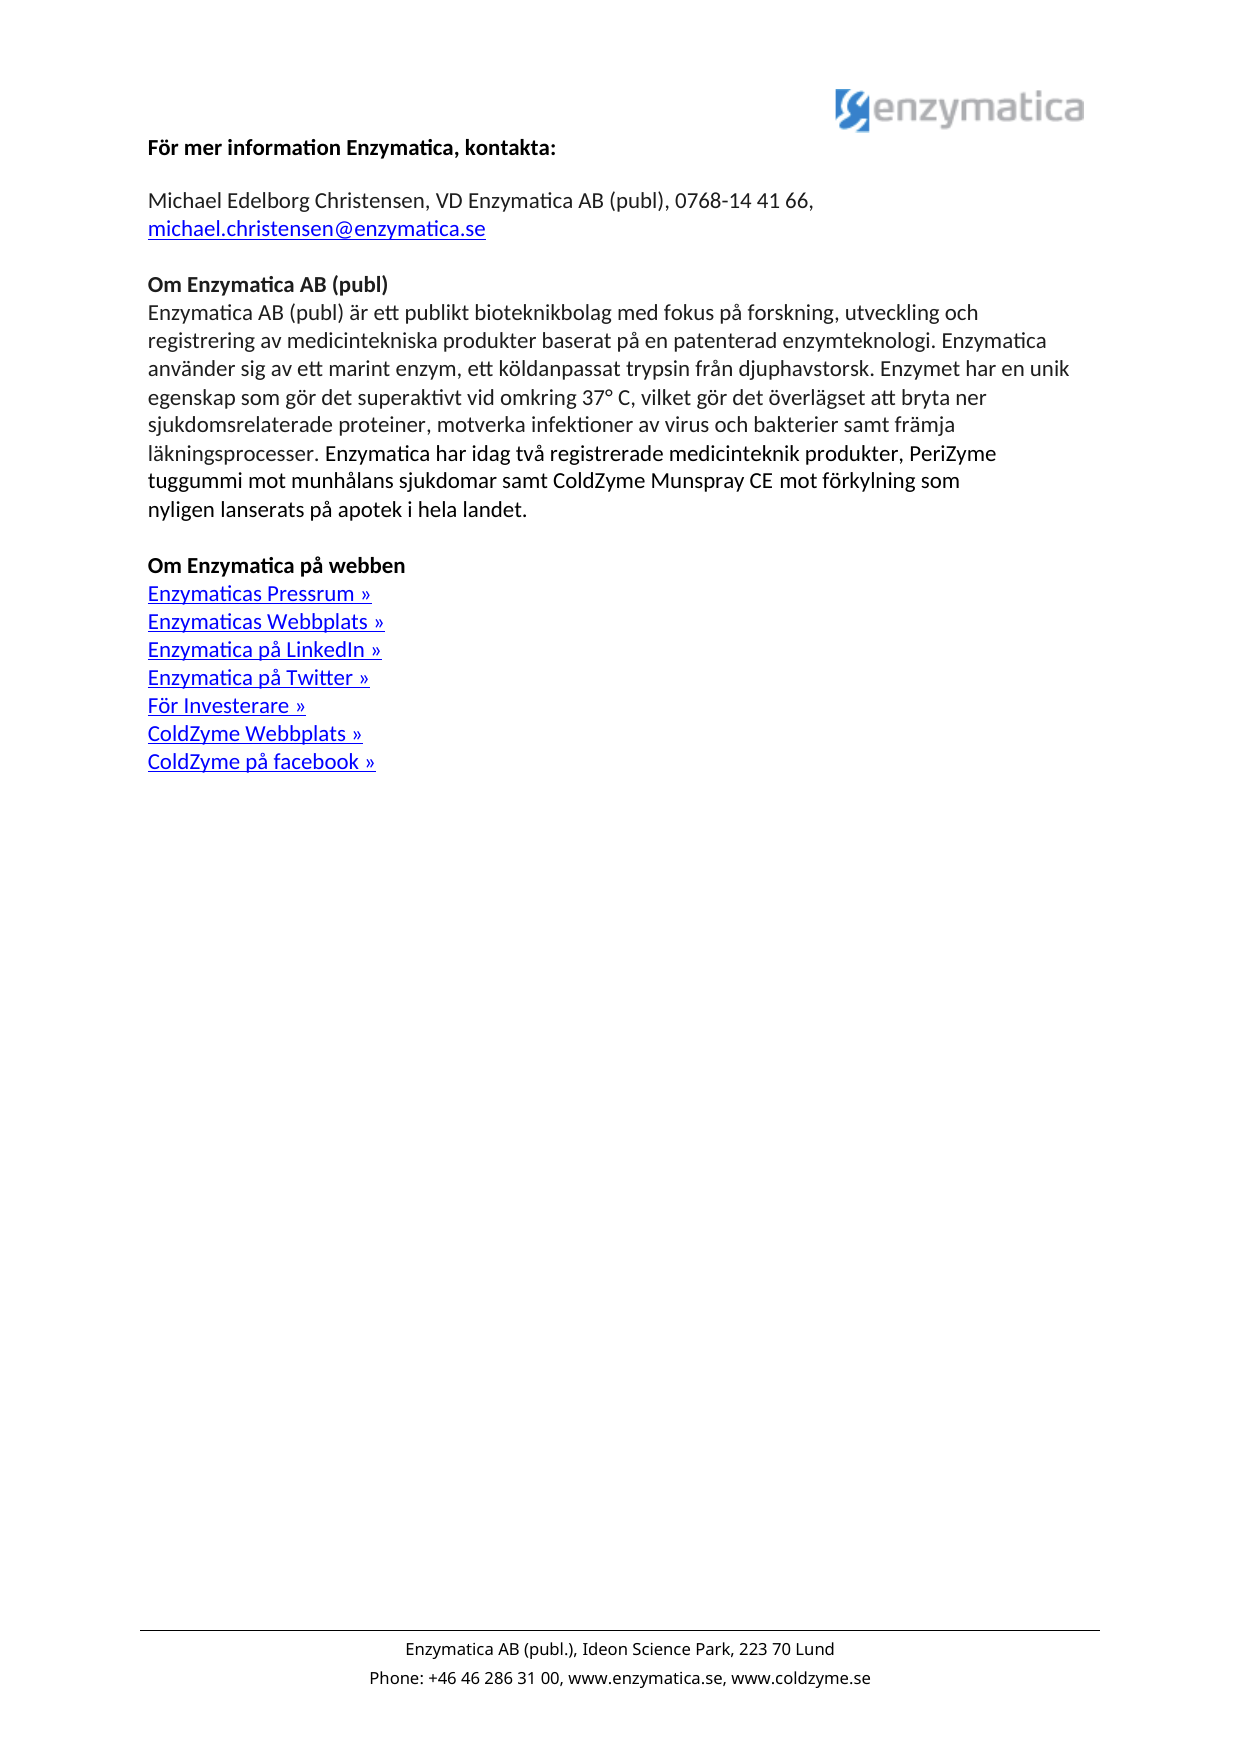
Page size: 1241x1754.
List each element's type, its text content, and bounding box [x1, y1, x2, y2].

text Om Enzymatica på webben [148, 551, 1092, 579]
text För mer information Enzymatica, kontakta: [148, 133, 1092, 161]
text För Investerare » [148, 691, 1092, 719]
text ColdZyme på facebook » [148, 747, 1092, 775]
text ColdZyme Webbplats » [148, 719, 1092, 747]
text Enzymatica AB (publ) är ett publikt bioteknikbolag med fokus på forskning, utveckling och registrering av medicintekniska produkter baserat på en patenterad enzymteknologi. Enzymatica använder sig av ett marint enzym, ett köldanpassat trypsin från djuphavstorsk. Enzymet har en unik egenskap som gör det superaktivt vid omkring 37° C, vilket gör det överlägset att bryta ner sjukdomsrelaterade proteiner, motverka infektioner av virus och bakterier samt främja läkningsprocesser. Enzymatica har idag två registrerade medicinteknik produkter, PeriZyme tuggummi mot munhålans sjukdomar samt ColdZyme Munspray CE mot förkylning som nyligen lanserats på apotek i hela landet. [148, 298, 1092, 523]
text Enzymatica på Twitter » [148, 663, 1092, 691]
text Om Enzymatica AB (publ) [148, 271, 1092, 298]
text Michael Edelborg Christensen, VD Enzymatica AB (publ), 0768-14 41 66, [148, 186, 1092, 214]
text Enzymaticas Pressrum » [148, 579, 1092, 607]
text Enzymatica på LinkedIn » [148, 635, 1092, 663]
text michael.christensen@enzymatica.se [148, 214, 1092, 242]
picture [835, 89, 1084, 133]
text Enzymaticas Webbplats » [148, 607, 1092, 635]
